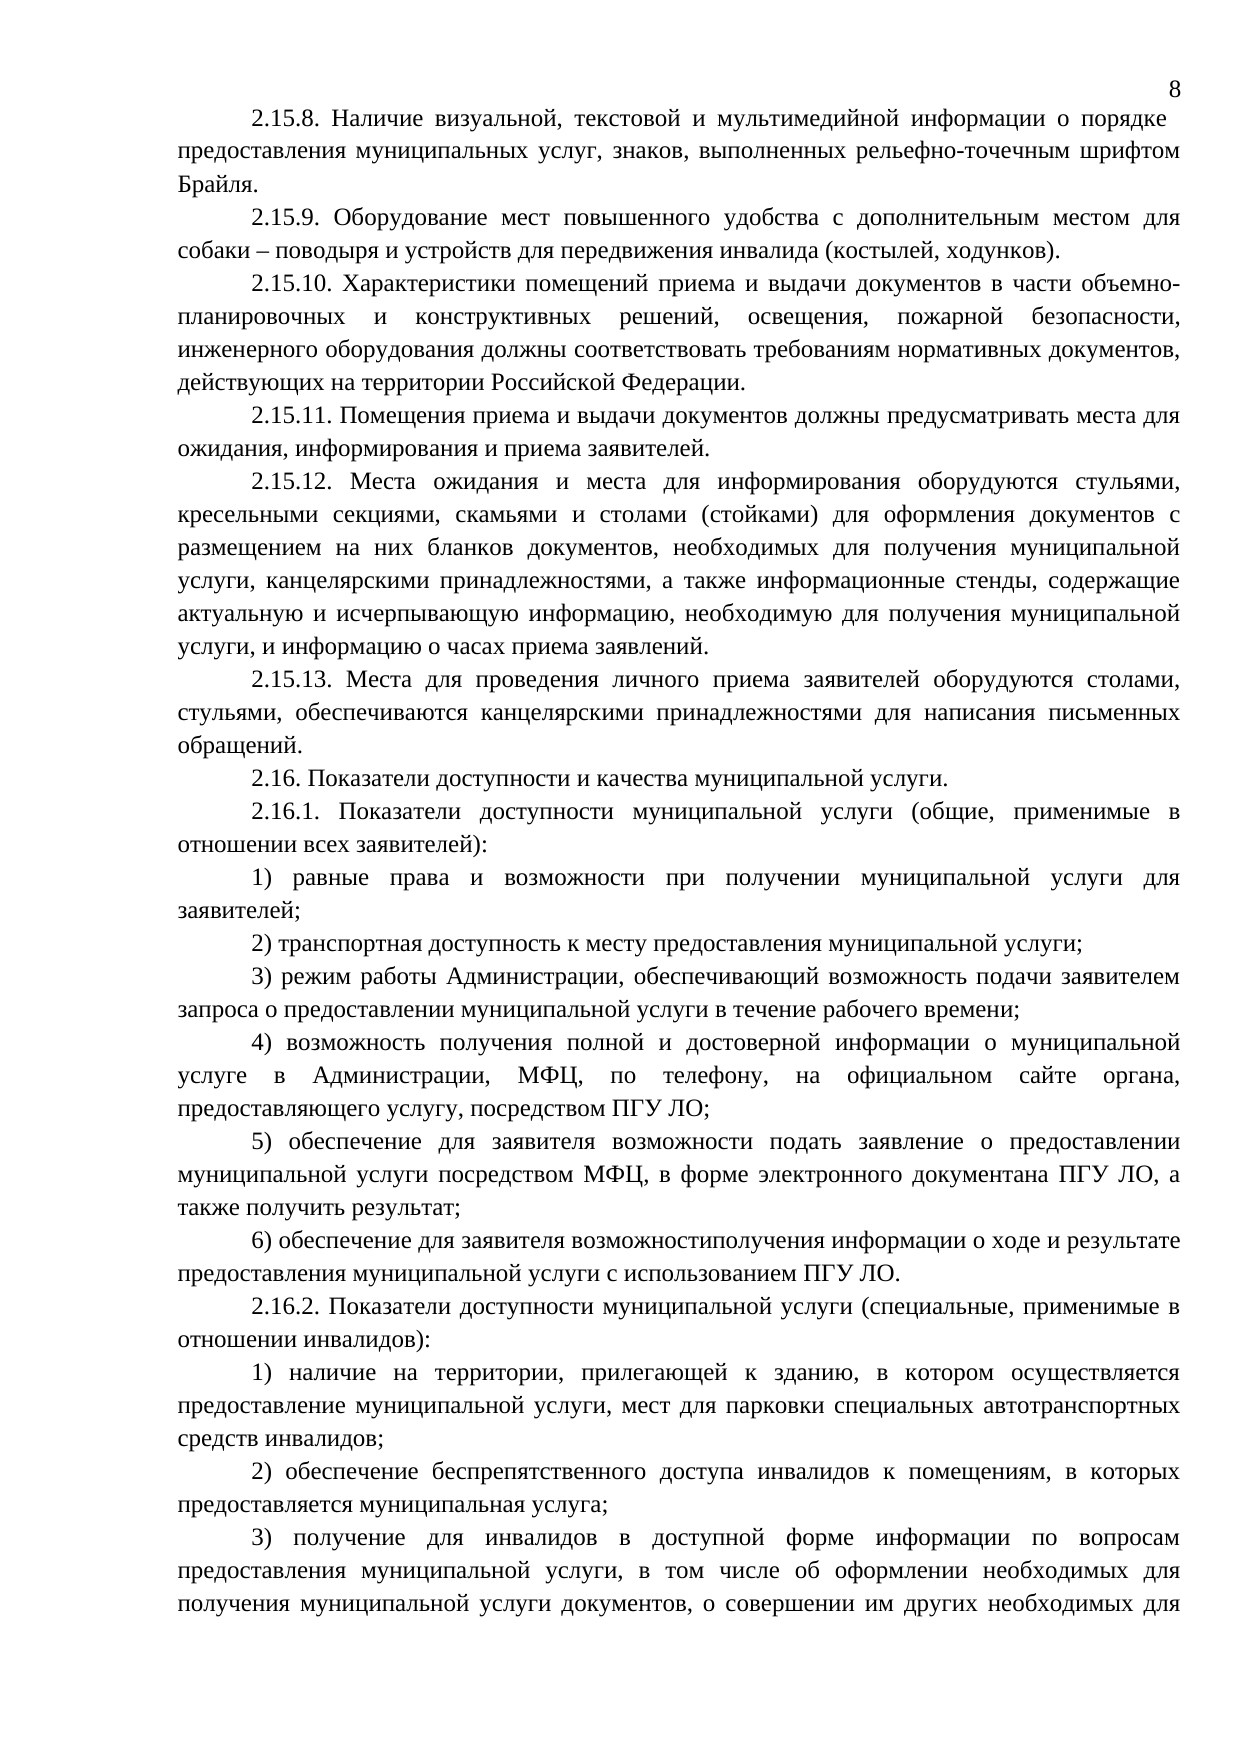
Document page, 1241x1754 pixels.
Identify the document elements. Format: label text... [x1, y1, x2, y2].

text 1) равные права и возможности при получении муниципальной услуги для заявителей; [177, 862, 1181, 924]
text 2) транспортная доступность к месту предоставления муниципальной услуги; [177, 928, 1181, 957]
text 1) наличие на территории, прилегающей к зданию, в котором осуществляется предоставление муниципальной услуги, мест для парковки специальных автотранспортных средств инвалидов; [177, 1357, 1181, 1452]
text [177, 1522, 1181, 1617]
text 5) обеспечение для заявителя возможности подать заявление о предоставлении муниципальной услуги посредством МФЦ, в форме электронного документана ПГУ ЛО, а также получить результат; [177, 1126, 1181, 1221]
text 2.16.1. Показатели доступности муниципальной услуги (общие, применимые в отношении всех заявителей): [177, 796, 1181, 858]
text 2.15.9. Оборудование мест повышенного удобства с дополнительным местом для собаки – поводыря и устройств для передвижения инвалида (костылей, ходунков). [177, 202, 1181, 263]
text 2.16. Показатели доступности и качества муниципальной услуги. [177, 763, 1181, 792]
text 2.15.12. Места ожидания и места для информирования оборудуются стульями, кресельными секциями, скамьями и столами (стойками) для оформления документов с размещением на них бланков документов, необходимых для получения муниципальной услуги, канцелярскими принадлежностями, а также информационные стенды, содержащие актуальную и исчерпывающую информацию, необходимую для получения муниципальной услуги, и информацию о часах приема заявлений. [177, 466, 1181, 660]
text 3) режим работы Администрации, обеспечивающий возможность подачи заявителем запроса о предоставлении муниципальной услуги в течение рабочего времени; [177, 961, 1181, 1023]
text 2.15.10. Характеристики помещений приема и выдачи документов в части объемно-планировочных и конструктивных решений, освещения, пожарной безопасности, инженерного оборудования должны соответствовать требованиям нормативных документов, действующих на территории Российской Федерации. [177, 268, 1181, 396]
text 2.16.2. Показатели доступности муниципальной услуги (специальные, применимые в отношении инвалидов): [177, 1291, 1181, 1353]
text 2) обеспечение беспрепятственного доступа инвалидов к помещениям, в которых предоставляется муниципальная услуга; [177, 1456, 1181, 1518]
text 2.15.11. Помещения приема и выдачи документов должны предусматривать места для ожидания, информирования и приема заявителей. [177, 400, 1181, 462]
text 2.15.13. Места для проведения личного приема заявителей оборудуются столами, стульями, обеспечиваются канцелярскими принадлежностями для написания письменных обращений. [177, 664, 1181, 759]
text 6) обеспечение для заявителя возможностиполучения информации о ходе и результате предоставления муниципальной услуги с использованием ПГУ ЛО. [177, 1225, 1181, 1287]
text 4) возможность получения полной и достоверной информации о муниципальной услуге в Администрации, МФЦ, по телефону, на официальном сайте органа, предоставляющего услугу, посредством ПГУ ЛО; [177, 1027, 1181, 1122]
text 2.15.8. Наличие визуальной, текстовой и мультимедийной информации о порядке предоставления муниципальных услуг, знаков, выполненных рельефно-точечным шрифтом Брайля. [177, 103, 1181, 197]
